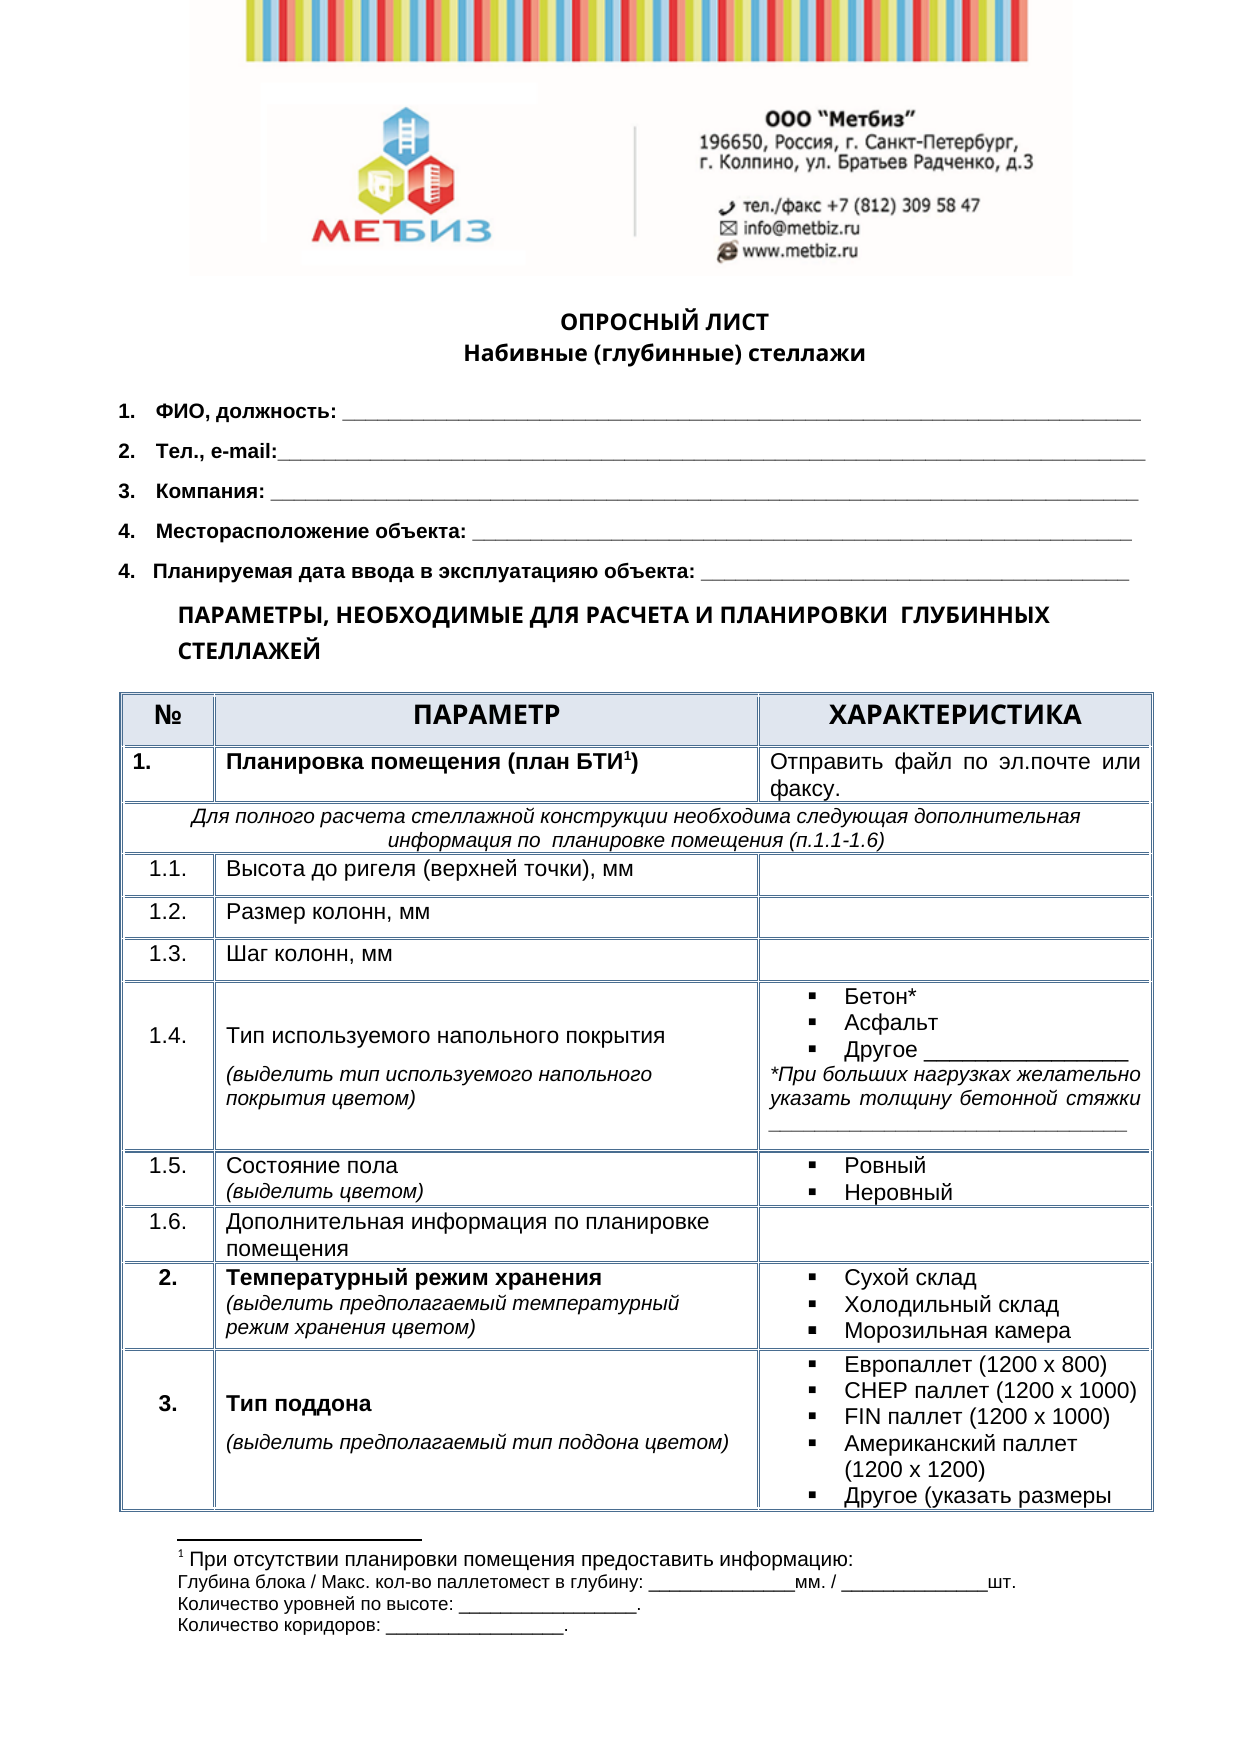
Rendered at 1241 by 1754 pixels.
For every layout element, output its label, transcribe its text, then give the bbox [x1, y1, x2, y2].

table_cell Дополнительная информация по планировке помещения [216, 1208, 757, 1261]
table_cell Размер колонн, мм [216, 898, 757, 937]
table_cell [759, 1348, 1151, 1509]
table_cell Ровный Неровный [759, 1149, 1152, 1205]
table_cell 1. [121, 745, 214, 801]
table_cell Состояние пола (выделить цветом) [216, 1153, 757, 1205]
list Компания: ___________________________________________________________________________ [118, 479, 1152, 503]
table_cell 1.6. [121, 1205, 214, 1261]
text ОПРОСНЫЙ ЛИСТ [177, 118, 1152, 337]
table_cell 1.2. [123, 895, 213, 937]
table_header № [123, 695, 214, 745]
table_cell Планировка помещения (план БТИ) [216, 748, 757, 801]
table_cell Отправить файл по эл.почте или факсу. [759, 745, 1152, 801]
list Тел., e-mail:___________________________________________________________________________ [118, 439, 1152, 463]
list ФИО, должность: _____________________________________________________________________ [118, 399, 1152, 423]
table_cell Шаг колонн, мм [216, 940, 757, 980]
table_cell Сухой склад Холодильный склад Морозильная камера [759, 1261, 1152, 1347]
table_cell 3. [123, 1348, 214, 1509]
table_cell 1.3. [121, 937, 214, 980]
table_header ХАРАКТЕРИСТИКА [759, 695, 1151, 745]
table_cell [759, 1205, 1152, 1261]
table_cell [215, 1351, 758, 1509]
table_cell Бетон* Асфальт Другое ________________ *При больших нагрузках желательно указать толщину бетонной стяжки _______________________________ [759, 980, 1152, 1149]
table_header ПАРАМЕТР [215, 695, 758, 745]
table_cell [759, 937, 1152, 980]
text ПАРАМЕТРЫ, НЕОБХОДИМЫЕ ДЛЯ РАСЧЕТА И ПЛАНИРОВКИ ГЛУБИННЫХ СТЕЛЛАЖЕЙ [177, 599, 1152, 667]
table_cell [760, 895, 1151, 937]
table_cell [759, 852, 1152, 895]
table_cell 2. [121, 1261, 214, 1347]
table_cell Тип используемого напольного покрытия (выделить тип используемого напольного покрытия цветом) [216, 983, 757, 1149]
table_cell Высота до ригеля (верхней точки), мм [216, 855, 757, 895]
text 4. Планируемая дата ввода в эксплуатацияю объекта: _____________________________________ [118, 559, 1152, 583]
table_cell Для полного расчета стеллажной конструкции необходима следующая дополнительная информация по планировке помещения (п.1.1-1.6) [121, 801, 1152, 852]
picture [188, 0, 1073, 275]
table_cell 1.1. [121, 852, 214, 895]
table_cell 1.4. [121, 980, 214, 1149]
table_cell 1.5. [121, 1149, 214, 1205]
table_cell Температурный режим хранения (выделить предполагаемый температурный режим хранения цветом) [216, 1264, 757, 1347]
text Набивные (глубинные) стеллажи [177, 337, 1152, 368]
list Месторасположение объекта: _________________________________________________________ [118, 519, 1152, 543]
